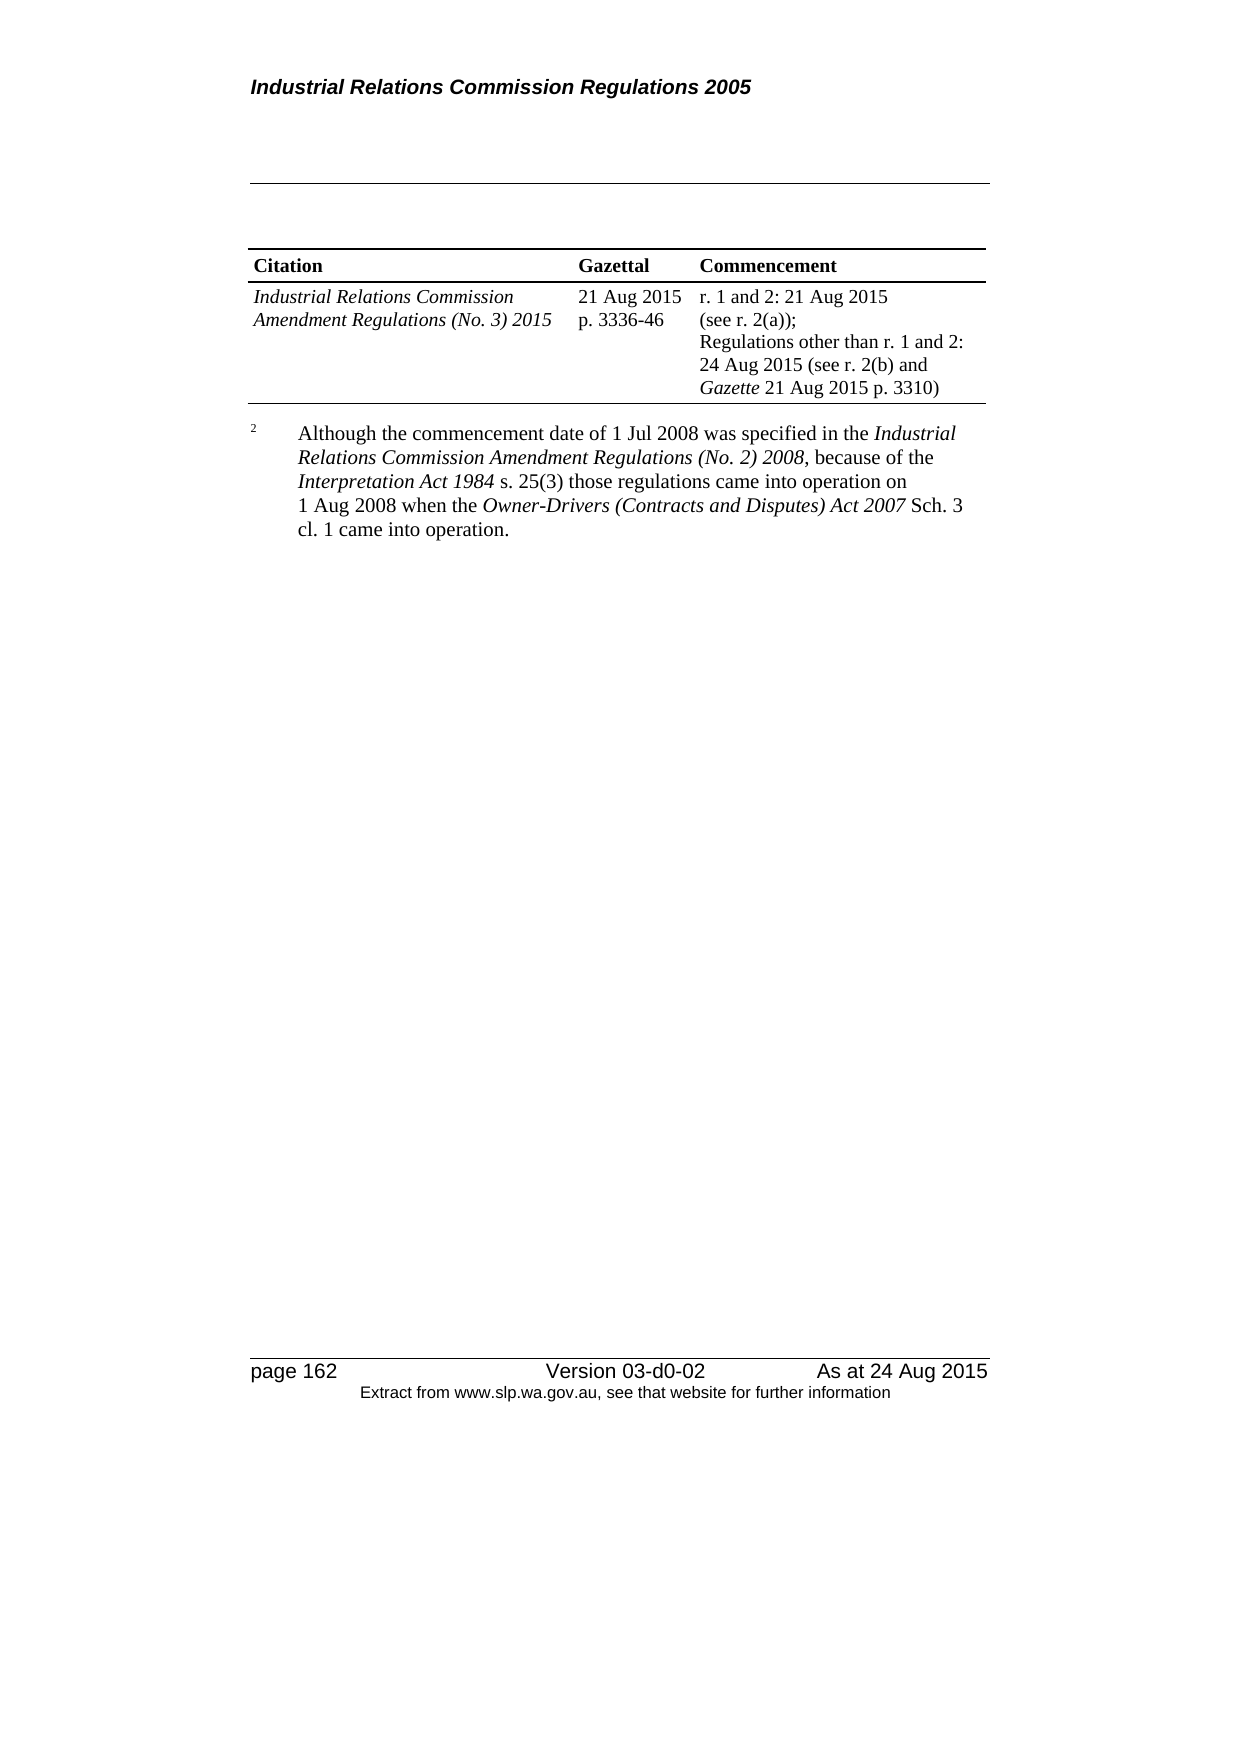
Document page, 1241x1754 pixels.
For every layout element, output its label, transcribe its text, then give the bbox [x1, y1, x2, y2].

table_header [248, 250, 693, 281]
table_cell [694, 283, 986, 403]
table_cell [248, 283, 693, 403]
text 2 Although the commencement date of 1 Jul 2008 was specified in the Industrial Relations Commission Amendment Regulations (No. 2) 2008, because of the Interpretation Act 1984 s. 25(3) those regulations came into operation on 1 Aug 2008 when the Owner-Drivers (Contracts and Disputes) Act 2007 Sch. 3 cl. 1 came into operation. [250, 421, 990, 541]
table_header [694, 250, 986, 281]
